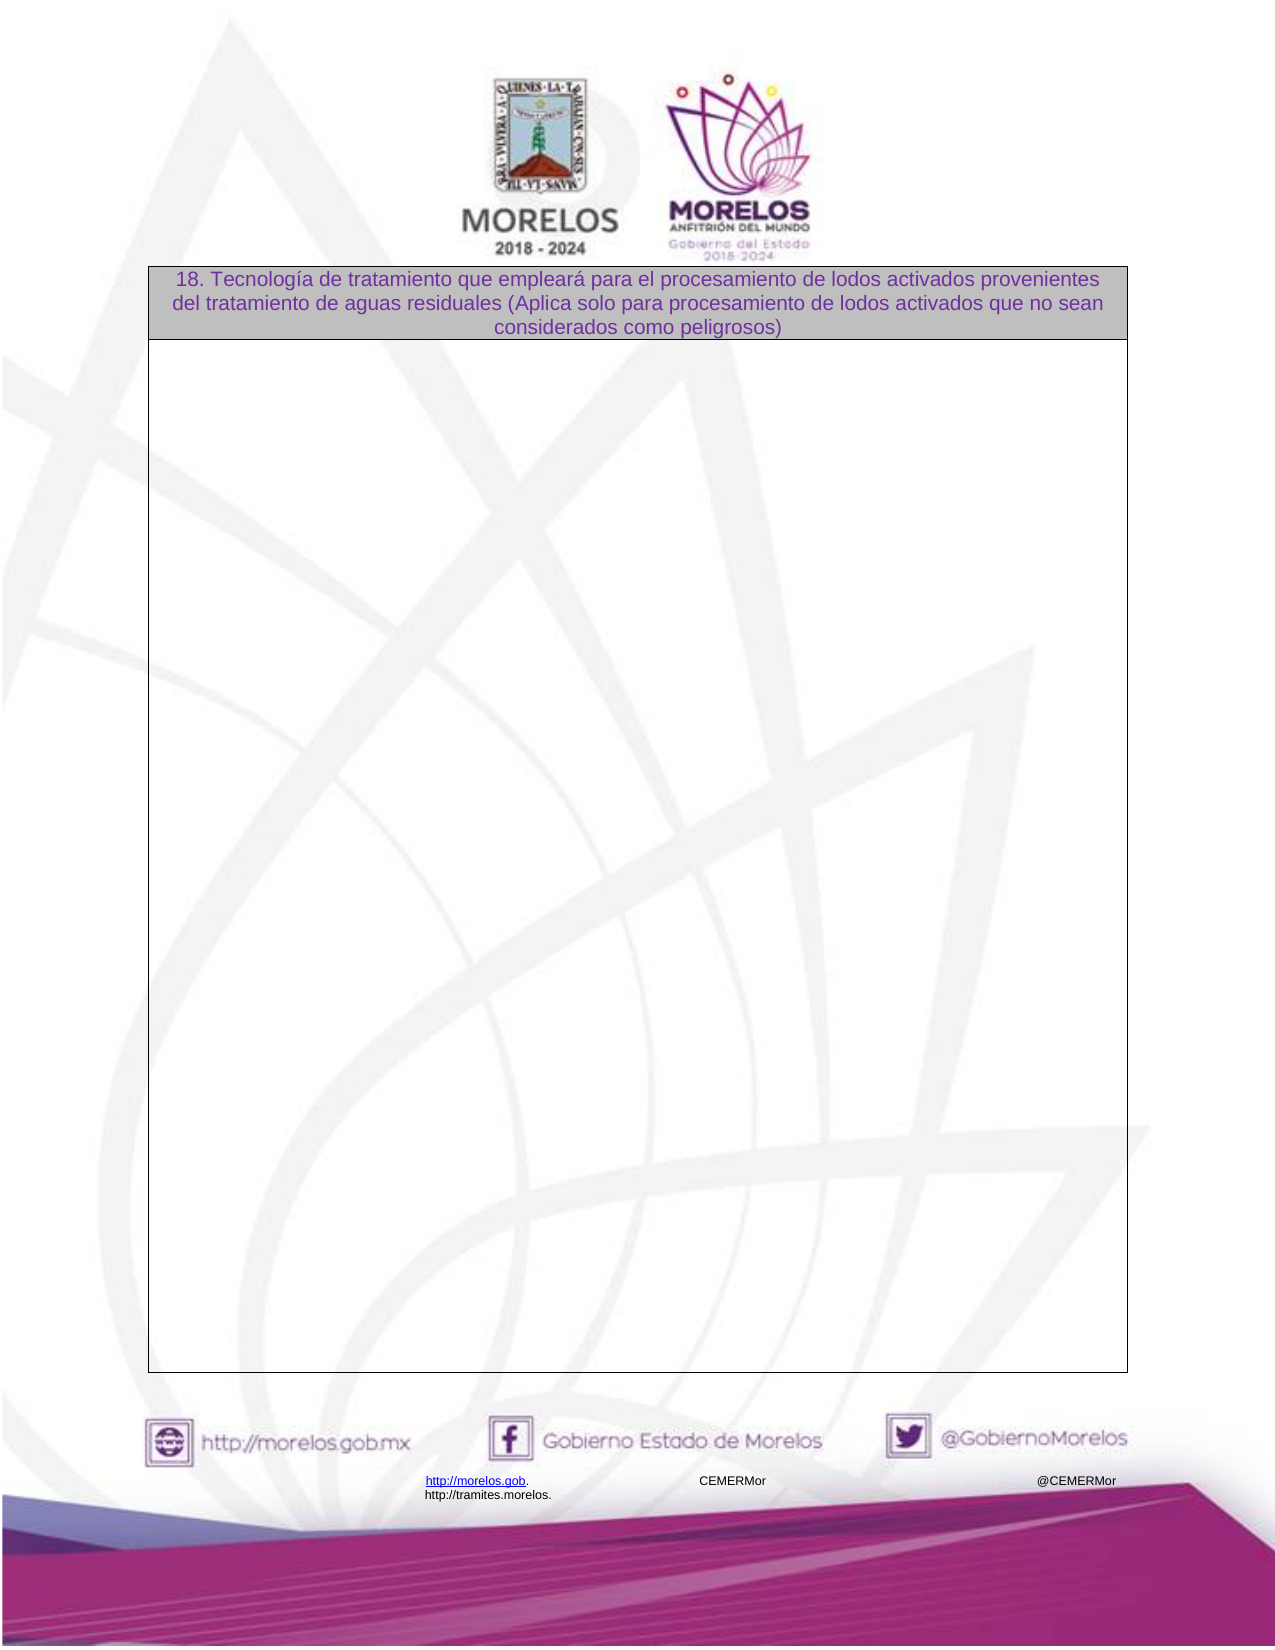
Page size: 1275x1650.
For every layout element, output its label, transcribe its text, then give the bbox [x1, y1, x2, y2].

picture [2, 0, 1275, 1646]
table_header 18. Tecnología de tratamiento que empleará para el procesamiento de lodos activados provenientes del tratamiento de aguas residuales (Aplica solo para procesamiento de lodos activados que no sean considerados como peligrosos) [149, 267, 1127, 339]
table_cell [149, 340, 1127, 1372]
